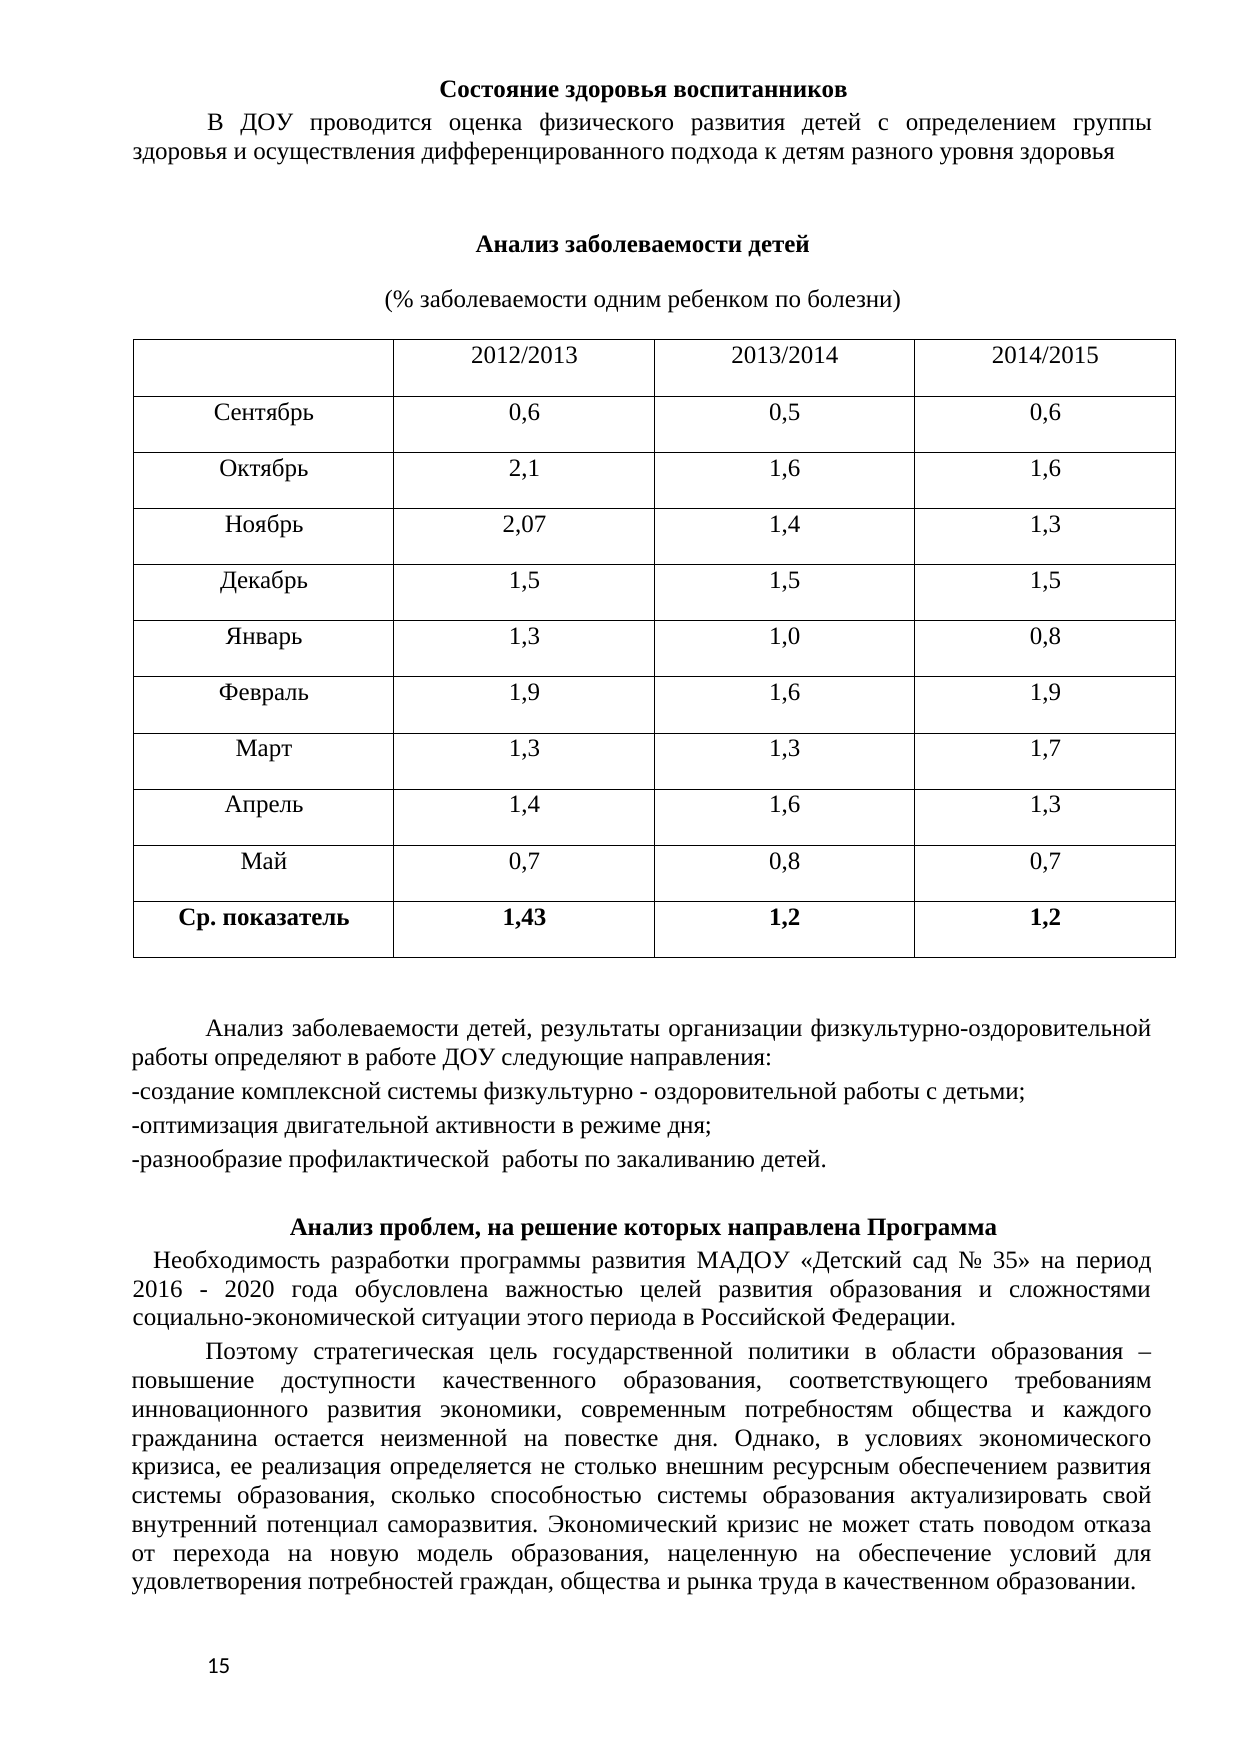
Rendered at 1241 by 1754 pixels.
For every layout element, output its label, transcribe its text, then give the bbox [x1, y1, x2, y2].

table_cell 0,6 [915, 397, 1175, 452]
table_cell 1,4 [394, 790, 654, 845]
table_cell Декабрь [134, 565, 393, 620]
table_cell Ср. показатель [134, 902, 393, 957]
table_cell 1,9 [394, 677, 654, 732]
table_cell 2,07 [394, 509, 654, 564]
table_cell Февраль [134, 677, 393, 732]
table_cell Октябрь [134, 453, 393, 508]
table_cell 1,9 [915, 677, 1175, 732]
table_cell Май [134, 846, 393, 901]
table_cell 1,5 [394, 565, 654, 620]
table_cell 1,3 [915, 509, 1175, 564]
text Анализ заболеваемости детей [133, 229, 1152, 258]
table_cell Ноябрь [134, 509, 393, 564]
table_cell 0,7 [394, 846, 654, 901]
table_cell 2,1 [394, 453, 654, 508]
text Необходимость разработки программы развития МАДОУ «Детский сад № 35» на период 2016 - 2020 года обусловлена важностью целей развития образования и сложностями социально-экономической ситуации этого периода в Российской Федерации. [131, 1245, 1152, 1331]
table_cell 0,7 [915, 846, 1175, 901]
table_header 2012/2013 [394, 340, 654, 396]
table_cell 0,8 [915, 621, 1175, 676]
table_cell Апрель [134, 790, 393, 845]
text -оптимизация двигательной активности в режиме дня; [131, 1110, 1152, 1139]
text Анализ заболеваемости детей, результаты организации физкультурно-оздоровительной работы определяют в работе ДОУ следующие направления: [131, 1013, 1152, 1071]
table_cell 1,43 [394, 902, 654, 957]
text -создание комплексной системы физкультурно - оздоровительной работы с детьми; [131, 1076, 1152, 1105]
table_cell 1,4 [655, 509, 914, 564]
text (% заболеваемости одним ребенком по болезни) [133, 284, 1152, 313]
table_cell 0,5 [655, 397, 914, 452]
table_cell 1,3 [655, 734, 914, 788]
table_cell 0,6 [394, 397, 654, 452]
table_cell 1,3 [394, 734, 654, 788]
text Анализ проблем, на решение которых направлена Программа [133, 1212, 1154, 1241]
table_header 2013/2014 [655, 340, 914, 396]
table_header 2014/2015 [915, 340, 1175, 396]
table_cell 0,8 [655, 846, 914, 901]
table_cell 1,5 [915, 565, 1175, 620]
table_cell 1,3 [915, 790, 1175, 845]
text Состояние здоровья воспитанников [133, 74, 1154, 103]
table_cell 1,6 [655, 790, 914, 845]
table_cell 1,6 [915, 453, 1175, 508]
table_cell 1,3 [394, 621, 654, 676]
table_cell 1,6 [655, 453, 914, 508]
table_cell 1,2 [655, 902, 914, 957]
text -разнообразие профилактической работы по закаливанию детей. [131, 1144, 1152, 1173]
text В ДОУ проводится оценка физического развития детей с определением группы здоровья и осуществления дифференцированного подхода к детям разного уровня здоровья [132, 107, 1152, 165]
table_cell Март [134, 734, 393, 788]
table_cell 1,6 [655, 677, 914, 732]
table_cell 1,5 [655, 565, 914, 620]
table_cell 1,7 [915, 734, 1175, 788]
text Поэтому стратегическая цель государственной политики в области образования – повышение доступности качественного образования, соответствующего требованиям инновационного развития экономики, современным потребностям общества и каждого гражданина остается неизменной на повестке дня. Однако, в условиях экономического кризиса, ее реализация определяется не столько внешним ресурсным обеспечением развития системы образования, сколько способностью системы образования актуализировать свой внутренний потенциал саморазвития. Экономический кризис не может стать поводом отказа от перехода на новую модель образования, нацеленную на обеспечение условий для удовлетворения потребностей граждан, общества и рынка труда в качественном образовании. [131, 1336, 1152, 1595]
table_header [134, 340, 393, 396]
table_cell Сентябрь [134, 397, 393, 452]
table_cell 1,0 [655, 621, 914, 676]
table_cell 1,2 [915, 902, 1175, 957]
table_cell Январь [134, 621, 393, 676]
